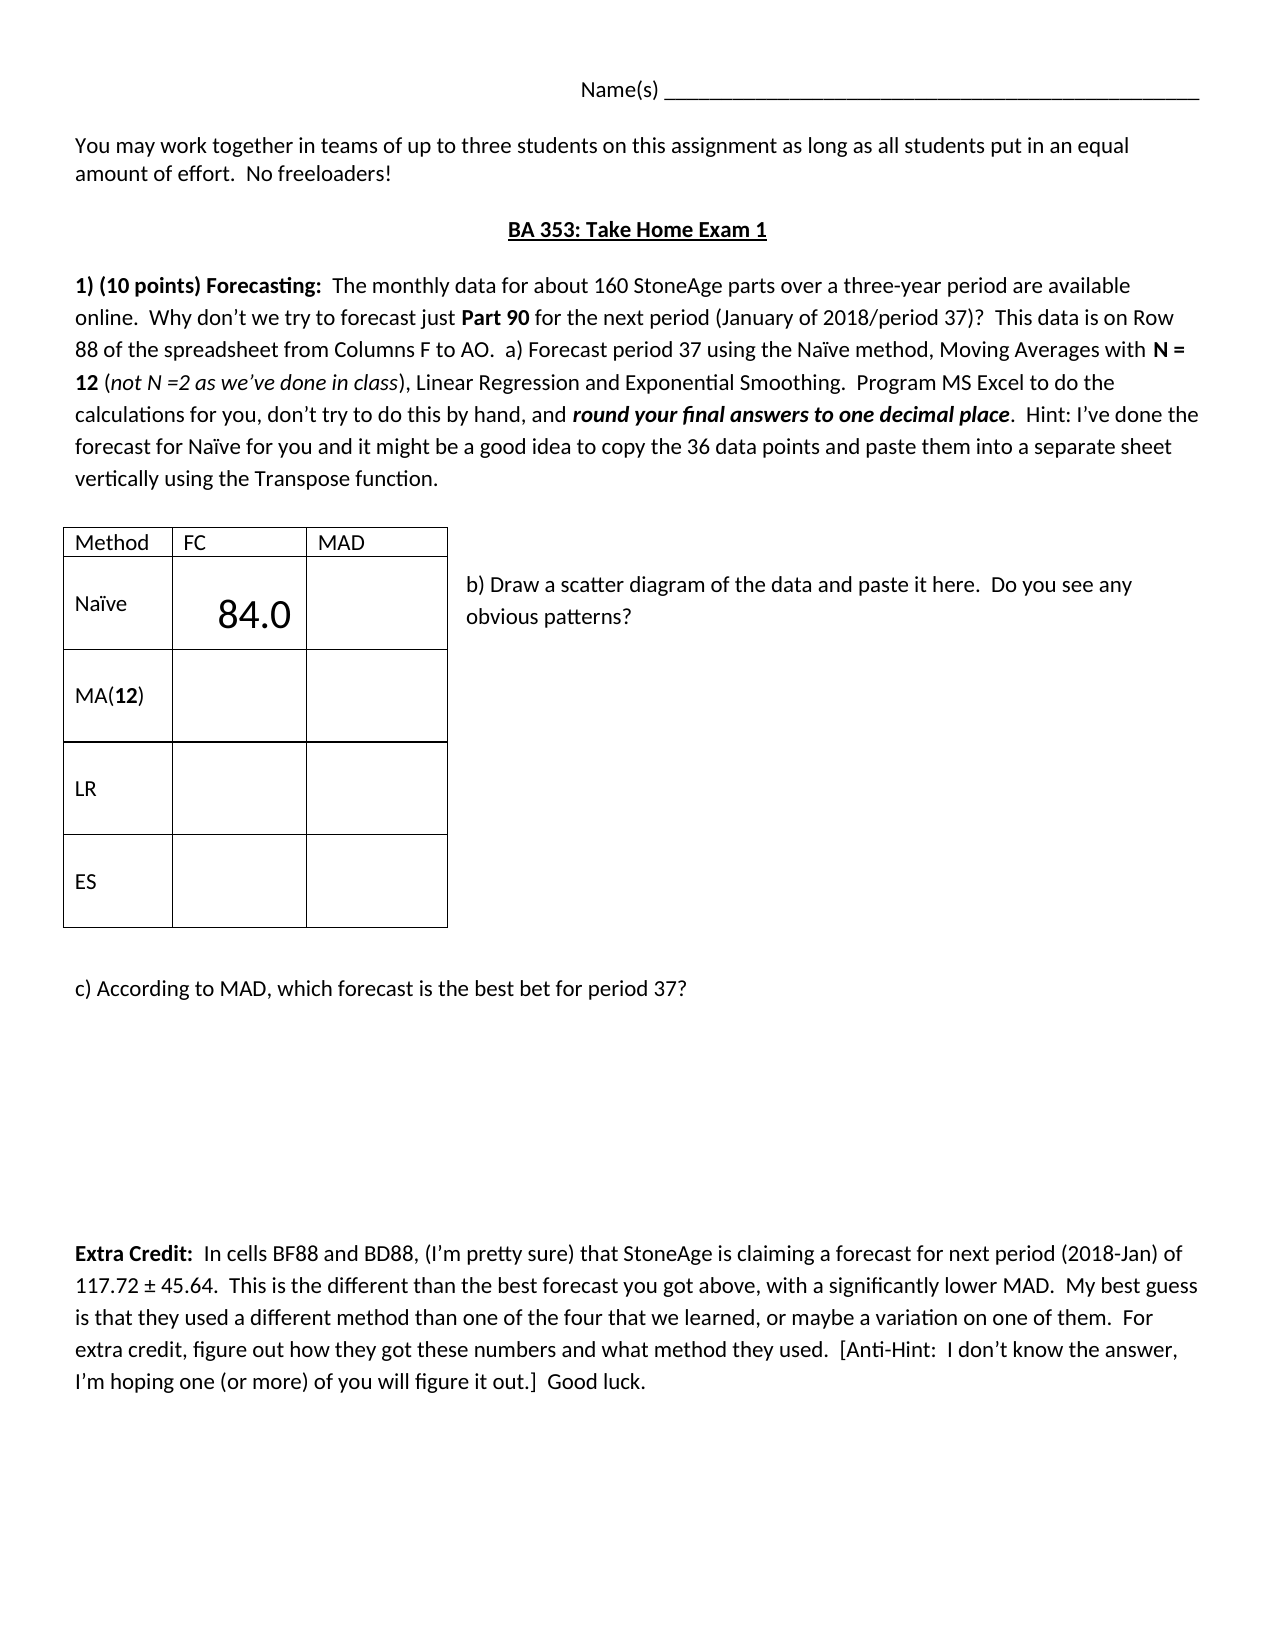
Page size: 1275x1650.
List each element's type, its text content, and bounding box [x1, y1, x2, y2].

text Name(s) _______________________________________________ [75, 75, 1200, 103]
table_cell [307, 557, 447, 649]
table_cell [173, 835, 306, 927]
table_header FC [173, 528, 306, 556]
table_cell LR [64, 743, 172, 834]
table_cell ES [64, 835, 172, 927]
table_cell [173, 743, 306, 834]
text Extra Credit: In cells BF88 and BD88, (I’m pretty sure) that StoneAge is claiming a forecast for next period (2018-Jan) of 117.72 ± 45.64. This is the different than the best forecast you got above, with a significantly lower MAD. My best guess is that they used a different method than one of the four that we learned, or maybe a variation on one of them. For extra credit, figure out how they got these numbers and what method they used. [Anti-Hint: I don’t know the answer, I’m hoping one (or more) of you will figure it out.] Good luck. [75, 1239, 1200, 1396]
table_cell MA(12) [64, 650, 172, 741]
table_header MAD [307, 528, 447, 556]
text b) Draw a scatter diagram of the data and paste it here. Do you see any obvious patterns? [448, 570, 1200, 631]
text You may work together in teams of up to three students on this assignment as long as all students put in an equal amount of effort. No freeloaders! [75, 131, 1200, 187]
table_header Method [64, 528, 172, 556]
table_cell 84.0 [173, 557, 306, 649]
text c) According to MAD, which forecast is the best bet for period 37? [75, 974, 1200, 1002]
table_cell [307, 650, 447, 741]
table_cell [173, 650, 306, 741]
text BA 353: Take Home Exam 1 [75, 215, 1200, 243]
table_cell [307, 743, 447, 834]
table_cell [307, 835, 447, 927]
table_cell Naïve [64, 557, 172, 649]
text 1) (10 points) Forecasting: The monthly data for about 160 StoneAge parts over a three-year period are available online. Why don’t we try to forecast just Part 90 for the next period (January of 2018/period 37)? This data is on Row 88 of the spreadsheet from Columns F to AO. a) Forecast period 37 using the Naïve method, Moving Averages with N = 12 (not N =2 as we’ve done in class), Linear Regression and Exponential Smoothing. Program MS Excel to do the calculations for you, don’t try to do this by hand, and round your final answers to one decimal place. Hint: I’ve done the forecast for Naïve for you and it might be a good idea to copy the 36 data points and paste them into a separate sheet vertically using the Transpose function. [75, 271, 1200, 492]
